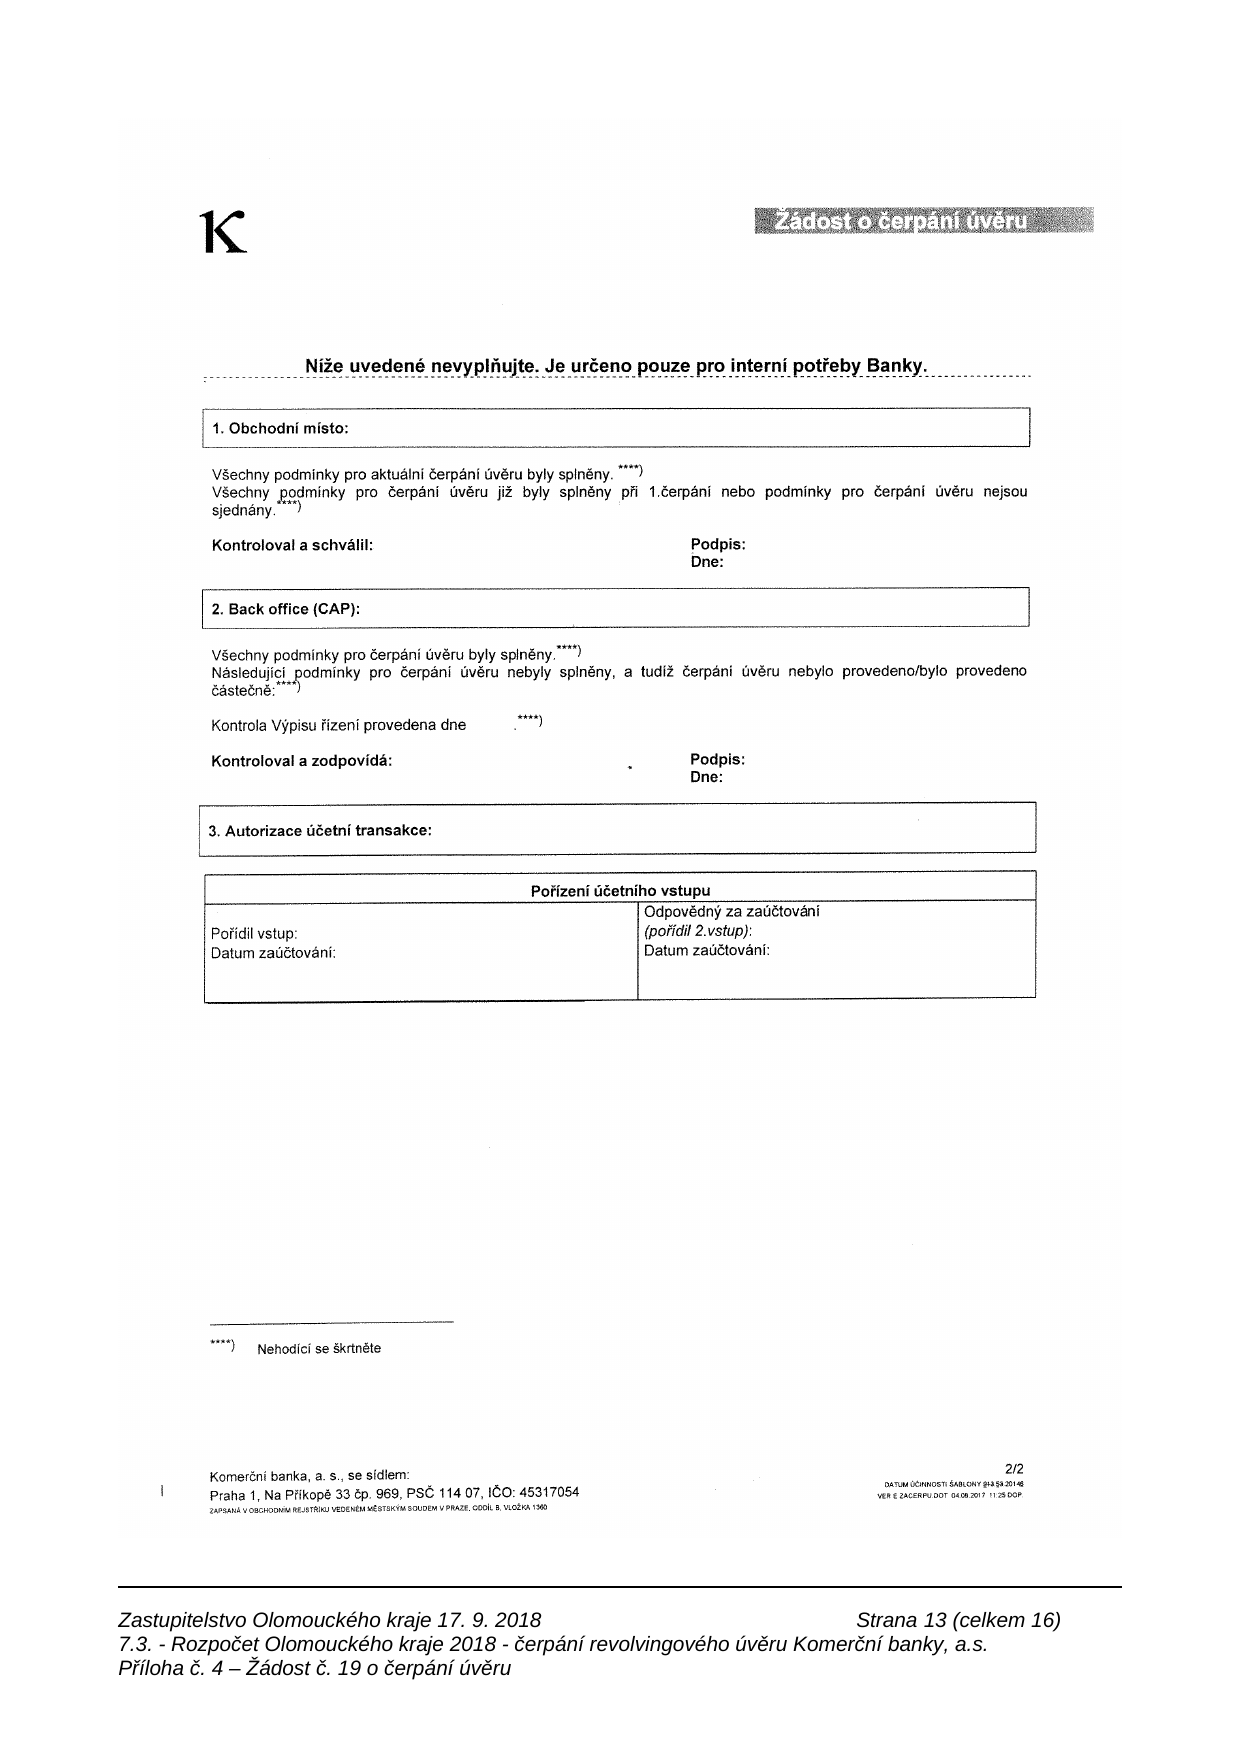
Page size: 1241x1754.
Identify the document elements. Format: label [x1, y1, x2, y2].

picture [118, 118, 1123, 1538]
